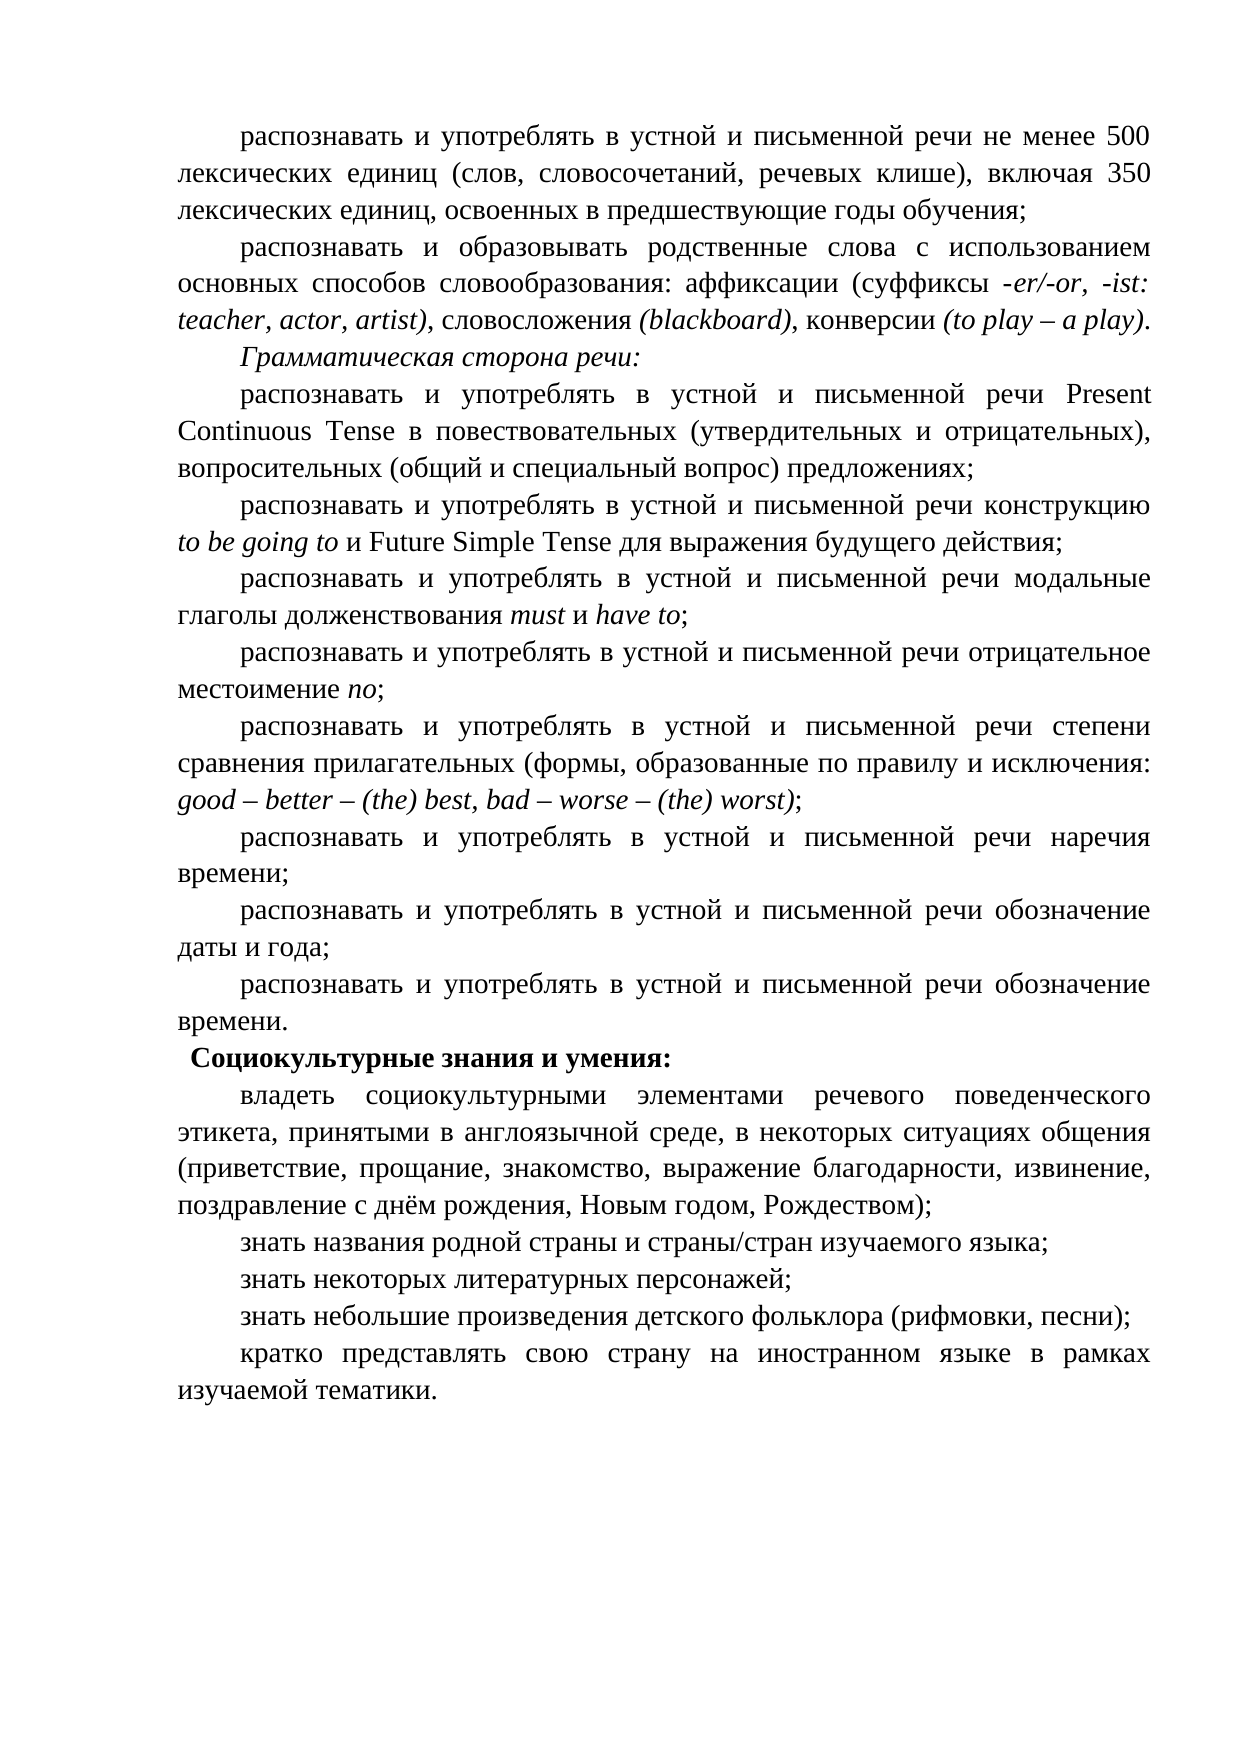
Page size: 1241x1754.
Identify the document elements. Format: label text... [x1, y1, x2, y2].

text распознавать и употреблять в устной и письменной речи обозначение времени. [177, 966, 1152, 1037]
text владеть социокультурными элементами речевого поведенческого этикета, принятыми в англоязычной среде, в некоторых ситуациях общения (приветствие, прощание, знакомство, выражение благодарности, извинение, поздравление с днём рождения, Новым годом, Рождеством); [177, 1077, 1152, 1221]
text знать небольшие произведения детского фольклора (рифмовки, песни); [177, 1298, 1152, 1332]
text распознавать и употреблять в устной и письменной речи не менее 500 лексических единиц (слов, словосочетаний, речевых клише), включая 350 лексических единиц, освоенных в предшествующие годы обучения; [177, 118, 1152, 225]
text распознавать и употреблять в устной и письменной речи Present Continuous Tense в повествовательных (утвердительных и отрицательных), вопросительных (общий и специальный вопрос) предложениях; [177, 376, 1152, 483]
text распознавать и употреблять в устной и письменной речи отрицательное местоимение no; [177, 634, 1152, 705]
text распознавать и употреблять в устной и письменной речи обозначение даты и года; [177, 892, 1152, 963]
text знать некоторых литературных персонажей; [177, 1261, 1152, 1295]
text Грамматическая сторона речи: [177, 339, 1152, 373]
text распознавать и употреблять в устной и письменной речи конструкцию to be going to и Future Simple Tense для выражения будущего действия; [177, 487, 1152, 557]
text распознавать и употреблять в устной и письменной речи наречия времени; [177, 819, 1152, 889]
text знать названия родной страны и страны/стран изучаемого языка; [177, 1224, 1152, 1258]
text Социокультурные знания и умения: [190, 1040, 1152, 1073]
text распознавать и образовывать родственные слова с использованием основных способов словообразования: аффиксации (суффиксы -er/-or, -ist: teacher, actor, artist), словосложения (blackboard), конверсии (to play – a play). [177, 229, 1152, 336]
text распознавать и употреблять в устной и письменной речи степени сравнения прилагательных (формы, образованные по правилу и исключения: good – better – (the) best, bad – worse – (the) worst); [177, 708, 1152, 815]
text распознавать и употреблять в устной и письменной речи модальные глаголы долженствования must и have to; [177, 561, 1152, 631]
text кратко представлять свою страну на иностранном языке в рамках изучаемой тематики. [177, 1335, 1152, 1405]
